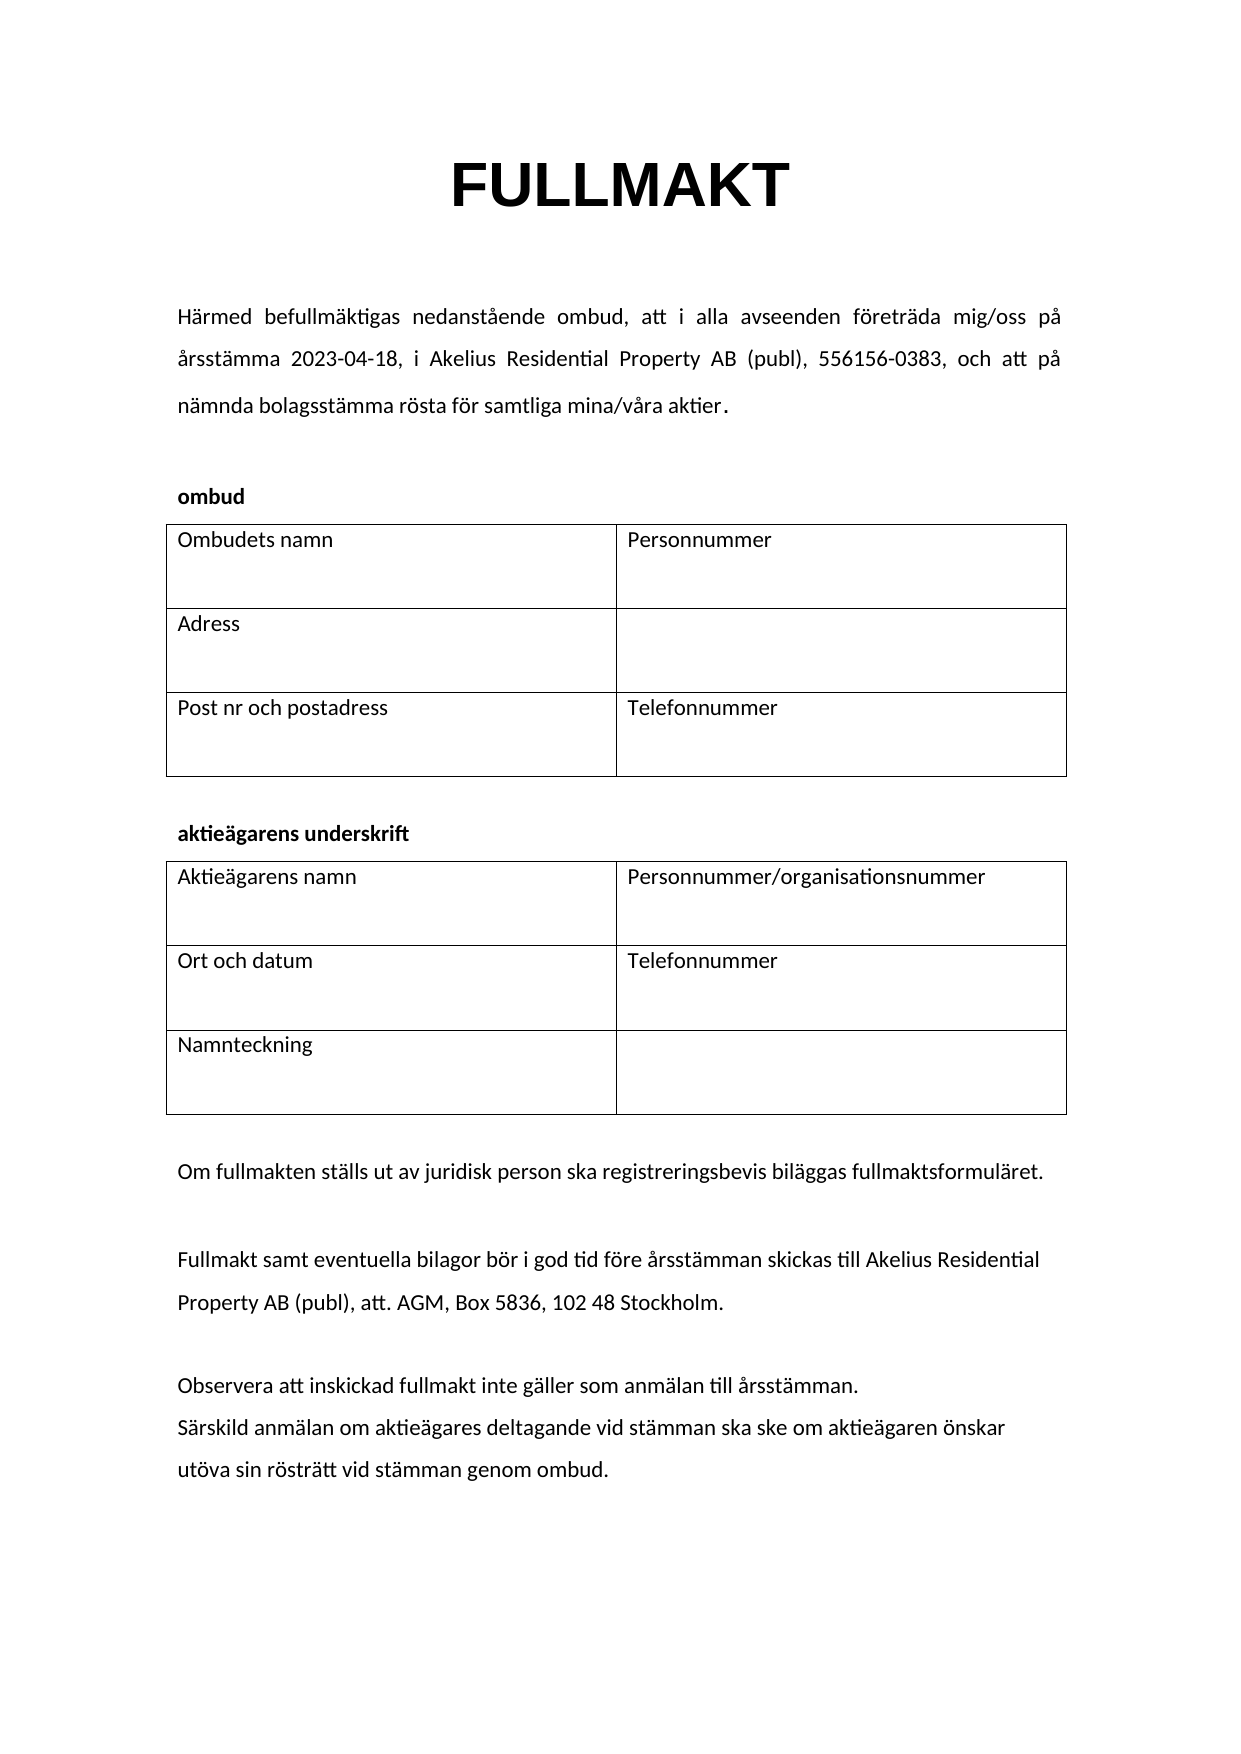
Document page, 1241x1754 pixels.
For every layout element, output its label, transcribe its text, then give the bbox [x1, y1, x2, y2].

text Om fullmakten ställs ut av juridisk person ska registreringsbevis biläggas fullmaktsformuläret. [177, 1157, 1063, 1185]
text Härmed befullmäktigas nedanstående ombud, att i alla avseenden företräda mig/oss på årsstämma 2023-04-18, i Akelius Residential Property AB (publ), 556156-0383, och att på nämnda bolagsstämma rösta för samtliga mina/våra aktier. [177, 302, 1063, 419]
table_cell Post nr och postadress [167, 693, 616, 776]
table_header Aktieägarens namn [167, 862, 616, 945]
text aktieägarens underskrift [177, 819, 1063, 847]
table_header Personnummer [617, 525, 1066, 608]
table_header Personnummer/organisationsnummer [617, 862, 1066, 945]
text FULLMAKT [177, 148, 1063, 219]
table_cell Adress [167, 609, 616, 692]
table_cell [617, 1031, 1066, 1114]
table_cell Ort och datum [167, 946, 616, 1029]
table_cell Telefonnummer [617, 946, 1066, 1029]
table_cell Namnteckning [167, 1031, 616, 1114]
text Fullmakt samt eventuella bilagor bör i god tid före årsstämman skickas till Akelius Residential Property AB (publ), att. AGM, Box 5836, 102 48 Stockholm. [177, 1246, 1063, 1316]
table_header Ombudets namn [167, 525, 616, 608]
table_cell [617, 609, 1066, 692]
text ombud [177, 482, 1063, 510]
text Observera att inskickad fullmakt inte gäller som anmälan till årsstämman. Särskild anmälan om aktieägares deltagande vid stämman ska ske om aktieägaren önskar utöva sin rösträtt vid stämman genom ombud. [177, 1372, 1063, 1483]
table_cell Telefonnummer [617, 693, 1066, 776]
